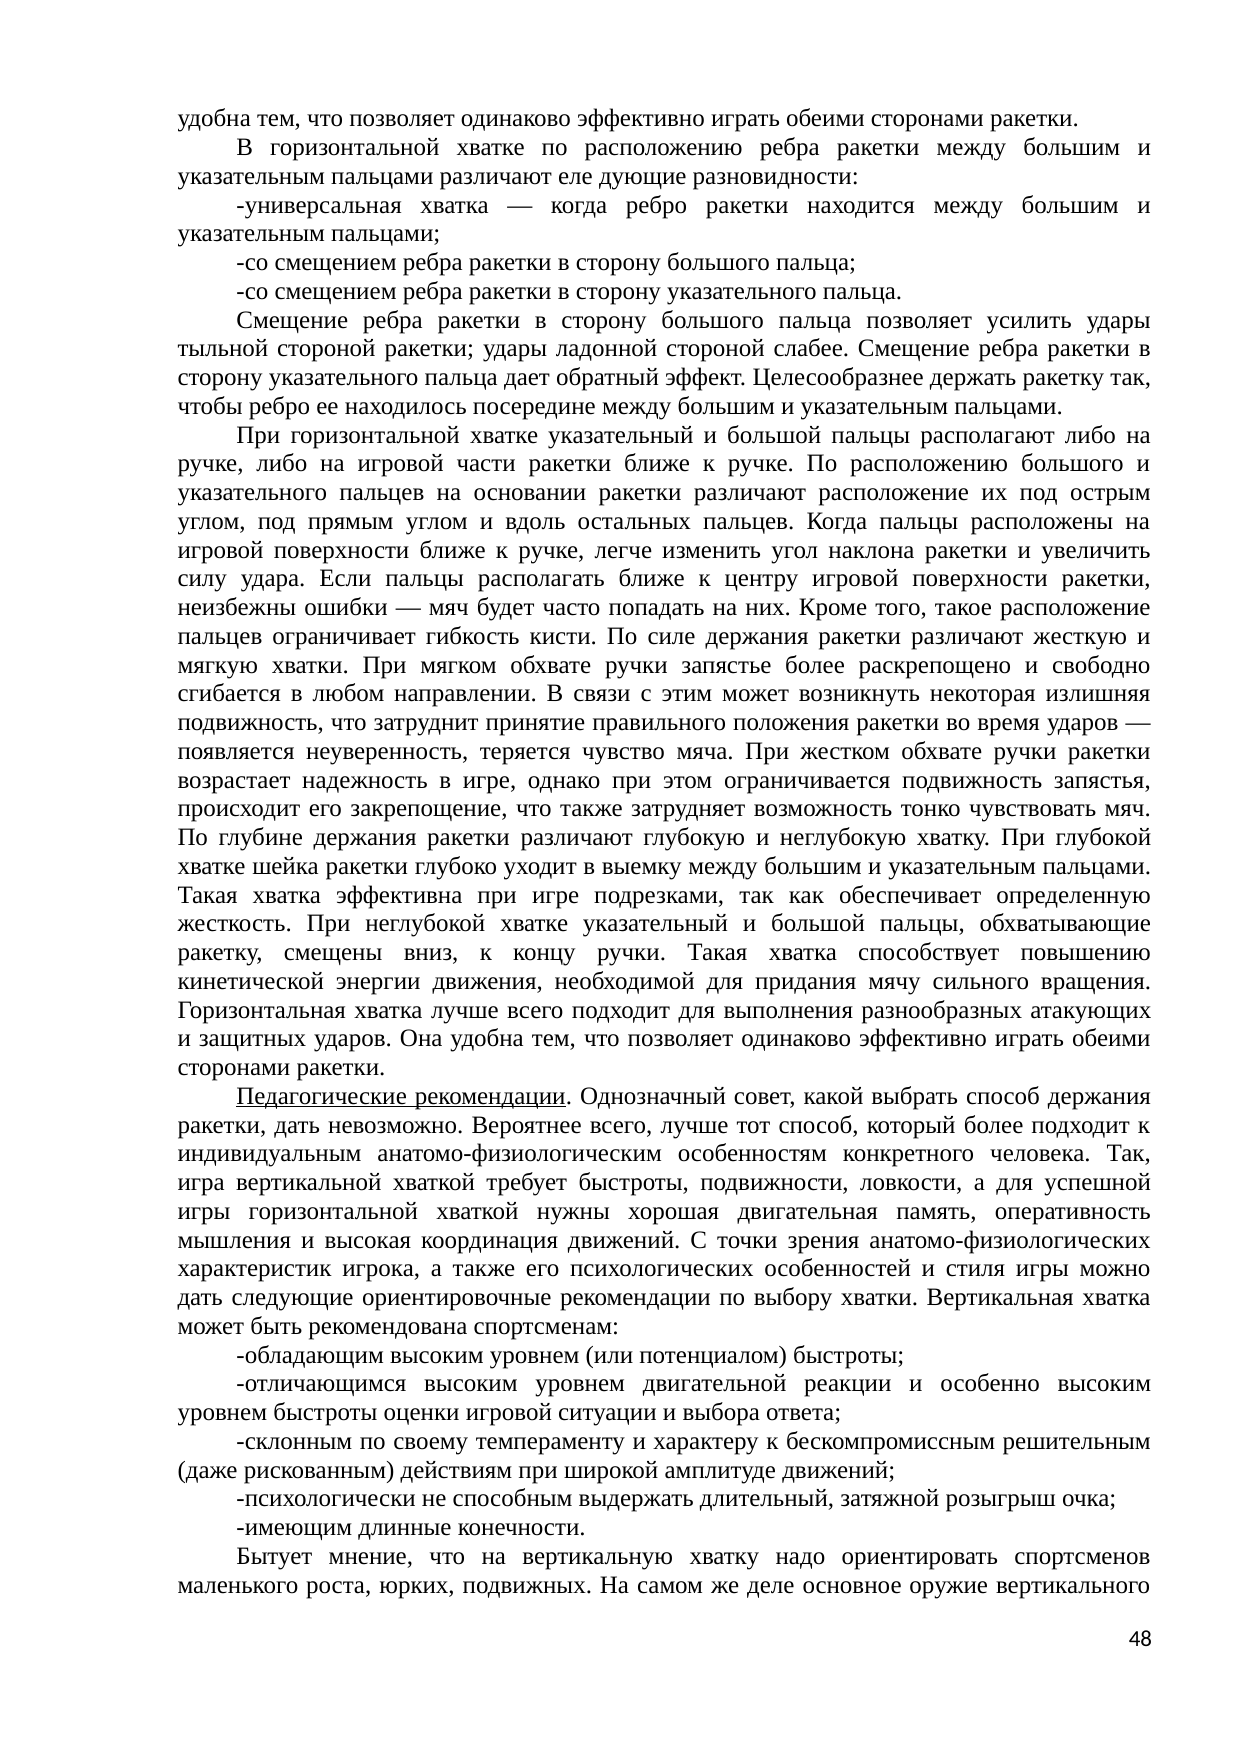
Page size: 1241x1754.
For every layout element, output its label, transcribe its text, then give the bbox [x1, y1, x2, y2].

text -универсальная хватка — когда ребро ракетки находится между большим и указательным пальцами; [177, 190, 1152, 247]
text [177, 1541, 1152, 1598]
text При горизонтальной хватке указательный и большой пальцы располагают либо на ручке, либо на игровой части ракетки ближе к ручке. По расположению большого и указательного пальцев на основании ракетки различают расположение их под острым углом, под прямым углом и вдоль остальных пальцев. Когда пальцы расположены на игровой поверхности ближе к ручке, легче изменить угол наклона ракетки и увеличить силу удара. Если пальцы располагать ближе к центру игровой поверхности ракетки, неизбежны ошибки — мяч будет часто попадать на них. Кроме того, такое расположение пальцев ограничивает гибкость кисти. По силе держания ракетки различают жесткую и мягкую хватки. При мягком обхвате ручки запястье более раскрепощено и свободно сгибается в любом направлении. В связи с этим может возникнуть некоторая излишняя подвижность, что затруднит принятие правильного положения ракетки во время ударов — появляется неуверенность, теряется чувство мяча. При жестком обхвате ручки ракетки возрастает надежность в игре, однако при этом ограничивается подвижность запястья, происходит его закрепощение, что также затрудняет возможность тонко чувствовать мяч. По глубине держания ракетки различают глубокую и неглубокую хватку. При глубокой хватке шейка ракетки глубоко уходит в выемку между большим и указательным пальцами. Такая хватка эффективна при игре подрезками, так как обеспечивает определенную жесткость. При неглубокой хватке указательный и большой пальцы, обхватывающие ракетку, смещены вниз, к концу ручки. Такая хватка способствует повышению кинетической энергии движения, необходимой для придания мячу сильного вращения. Горизонтальная хватка лучше всего подходит для выполнения разнообразных атакующих и защитных ударов. Она удобна тем, что позволяет одинаково эффективно играть обеими сторонами ракетки. [177, 420, 1152, 1081]
text -склонным по своему темпераменту и характеру к бескомпромиссным решительным (даже рискованным) действиям при широкой амплитуде движений; [177, 1426, 1152, 1483]
text -со смещением ребра ракетки в сторону указательного пальца. [177, 276, 1152, 305]
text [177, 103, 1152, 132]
text -имеющим длинные конечности. [177, 1512, 1152, 1541]
text -отличающимся высоким уровнем двигательной реакции и особенно высоким уровнем быстроты оценки игровой ситуации и выбора ответа; [177, 1368, 1152, 1426]
text -психологически не способным выдержать длительный, затяжной розыгрыш очка; [177, 1483, 1152, 1512]
text -обладающим высоким уровнем (или потенциалом) быстроты; [177, 1340, 1152, 1368]
text -со смещением ребра ракетки в сторону большого пальца; [177, 247, 1152, 276]
text Смещение ребра ракетки в сторону большого пальца позволяет усилить удары тыльной стороной ракетки; удары ладонной стороной слабее. Смещение ребра ракетки в сторону указательного пальца дает обратный эффект. Целесообразнее держать ракетку так, чтобы ребро ее находилось посередине между большим и указательным пальцами. [177, 305, 1152, 420]
text Педагогические рекомендации. Однозначный совет, какой выбрать способ держания ракетки, дать невозможно. Вероятнее всего, лучше тот способ, который более подходит к индивидуальным анатомо-физиологическим особенностям конкретного человека. Так, игра вертикальной хваткой требует быстроты, подвижности, ловкости, а для успешной игры горизонтальной хваткой нужны хорошая двигательная память, оперативность мышления и высокая координация движений. С точки зрения анатомо-физиологических характеристик игрока, а также его психологических особенностей и стиля игры можно дать следующие ориентировочные рекомендации по выбору хватки. Вертикальная хватка может быть рекомендована спортсменам: [177, 1081, 1152, 1340]
text В горизонтальной хватке по расположению ребра ракетки между большим и указательным пальцами различают еле дующие разновидности: [177, 132, 1152, 190]
